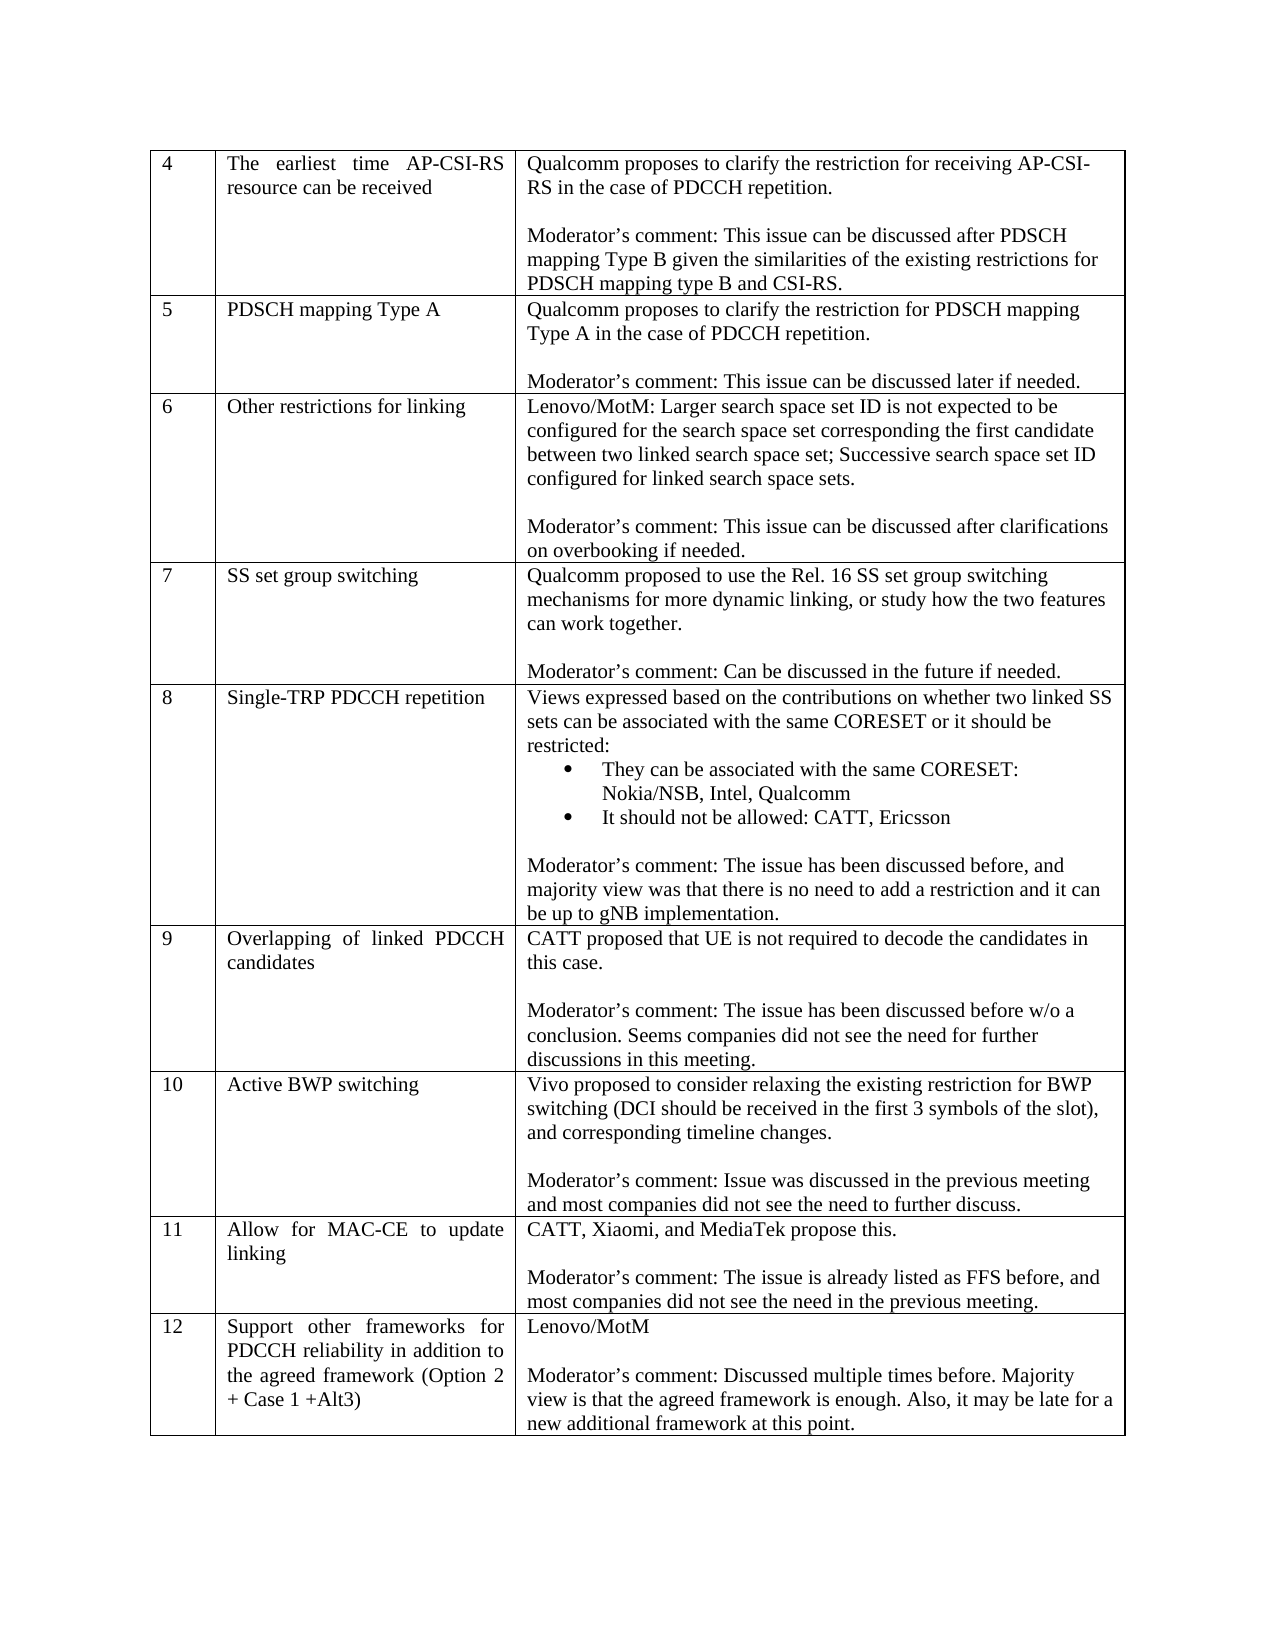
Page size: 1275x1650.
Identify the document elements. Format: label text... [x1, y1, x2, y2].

table_cell Qualcomm proposed to use the Rel. 16 SS set group switching mechanisms for more dynamic linking, or study how the two features can work together. Moderator’s comment: Can be discussed in the future if needed. [516, 563, 1124, 683]
table_cell 10 [151, 1072, 215, 1216]
table_cell 4 [151, 151, 215, 295]
table_cell Support other frameworks for PDCCH reliability in addition to the agreed framework (Option 2 + Case 1 +Alt3) [216, 1314, 515, 1435]
table_cell Allow for MAC-CE to update linking [216, 1217, 515, 1313]
table_cell Views expressed based on the contributions on whether two linked SS sets can be associated with the same CORESET or it should be restricted: They can be associated with the same CORESET: Nokia/NSB, Intel, Qualcomm It should not be allowed: CATT, Ericsson Moderator’s comment: The issue has been discussed before, and majority view was that there is no need to add a restriction and it can be up to gNB implementation. [516, 685, 1124, 925]
table_cell Qualcomm proposes to clarify the restriction for PDSCH mapping Type A in the case of PDCCH repetition. Moderator’s comment: This issue can be discussed later if needed. [516, 296, 1124, 393]
table_cell Single-TRP PDCCH repetition [216, 685, 515, 925]
table_cell The earliest time AP-CSI-RS resource can be received [216, 151, 515, 295]
table_cell Vivo proposed to consider relaxing the existing restriction for BWP switching (DCI should be received in the first 3 symbols of the slot), and corresponding timeline changes. Moderator’s comment: Issue was discussed in the previous meeting and most companies did not see the need to further discuss. [516, 1072, 1124, 1216]
table_cell SS set group switching [216, 563, 515, 683]
table_cell 8 [151, 685, 215, 925]
table_cell 6 [151, 394, 215, 562]
table_cell Lenovo/MotM Moderator’s comment: Discussed multiple times before. Majority view is that the agreed framework is enough. Also, it may be late for a new additional framework at this point. [516, 1314, 1124, 1435]
table_cell CATT proposed that UE is not required to decode the candidates in this case. Moderator’s comment: The issue has been discussed before w/o a conclusion. Seems companies did not see the need for further discussions in this meeting. [516, 926, 1124, 1071]
table_cell 5 [151, 296, 215, 393]
table_cell 7 [151, 563, 215, 683]
table_cell CATT, Xiaomi, and MediaTek propose this. Moderator’s comment: The issue is already listed as FFS before, and most companies did not see the need in the previous meeting. [516, 1217, 1124, 1313]
table_cell PDSCH mapping Type A [216, 296, 515, 393]
table_cell 11 [151, 1217, 215, 1313]
table_cell 12 [151, 1314, 215, 1435]
table_cell Overlapping of linked PDCCH candidates [216, 926, 515, 1071]
table_cell Qualcomm proposes to clarify the restriction for receiving AP-CSI-RS in the case of PDCCH repetition. Moderator’s comment: This issue can be discussed after PDSCH mapping Type B given the similarities of the existing restrictions for PDSCH mapping type B and CSI-RS. [516, 151, 1124, 295]
table_cell Lenovo/MotM: Larger search space set ID is not expected to be configured for the search space set corresponding the first candidate between two linked search space set; Successive search space set ID configured for linked search space sets. Moderator’s comment: This issue can be discussed after clarifications on overbooking if needed. [516, 394, 1124, 562]
table_cell 9 [151, 926, 215, 1071]
table_cell Other restrictions for linking [216, 394, 515, 562]
table_cell Active BWP switching [216, 1072, 515, 1216]
